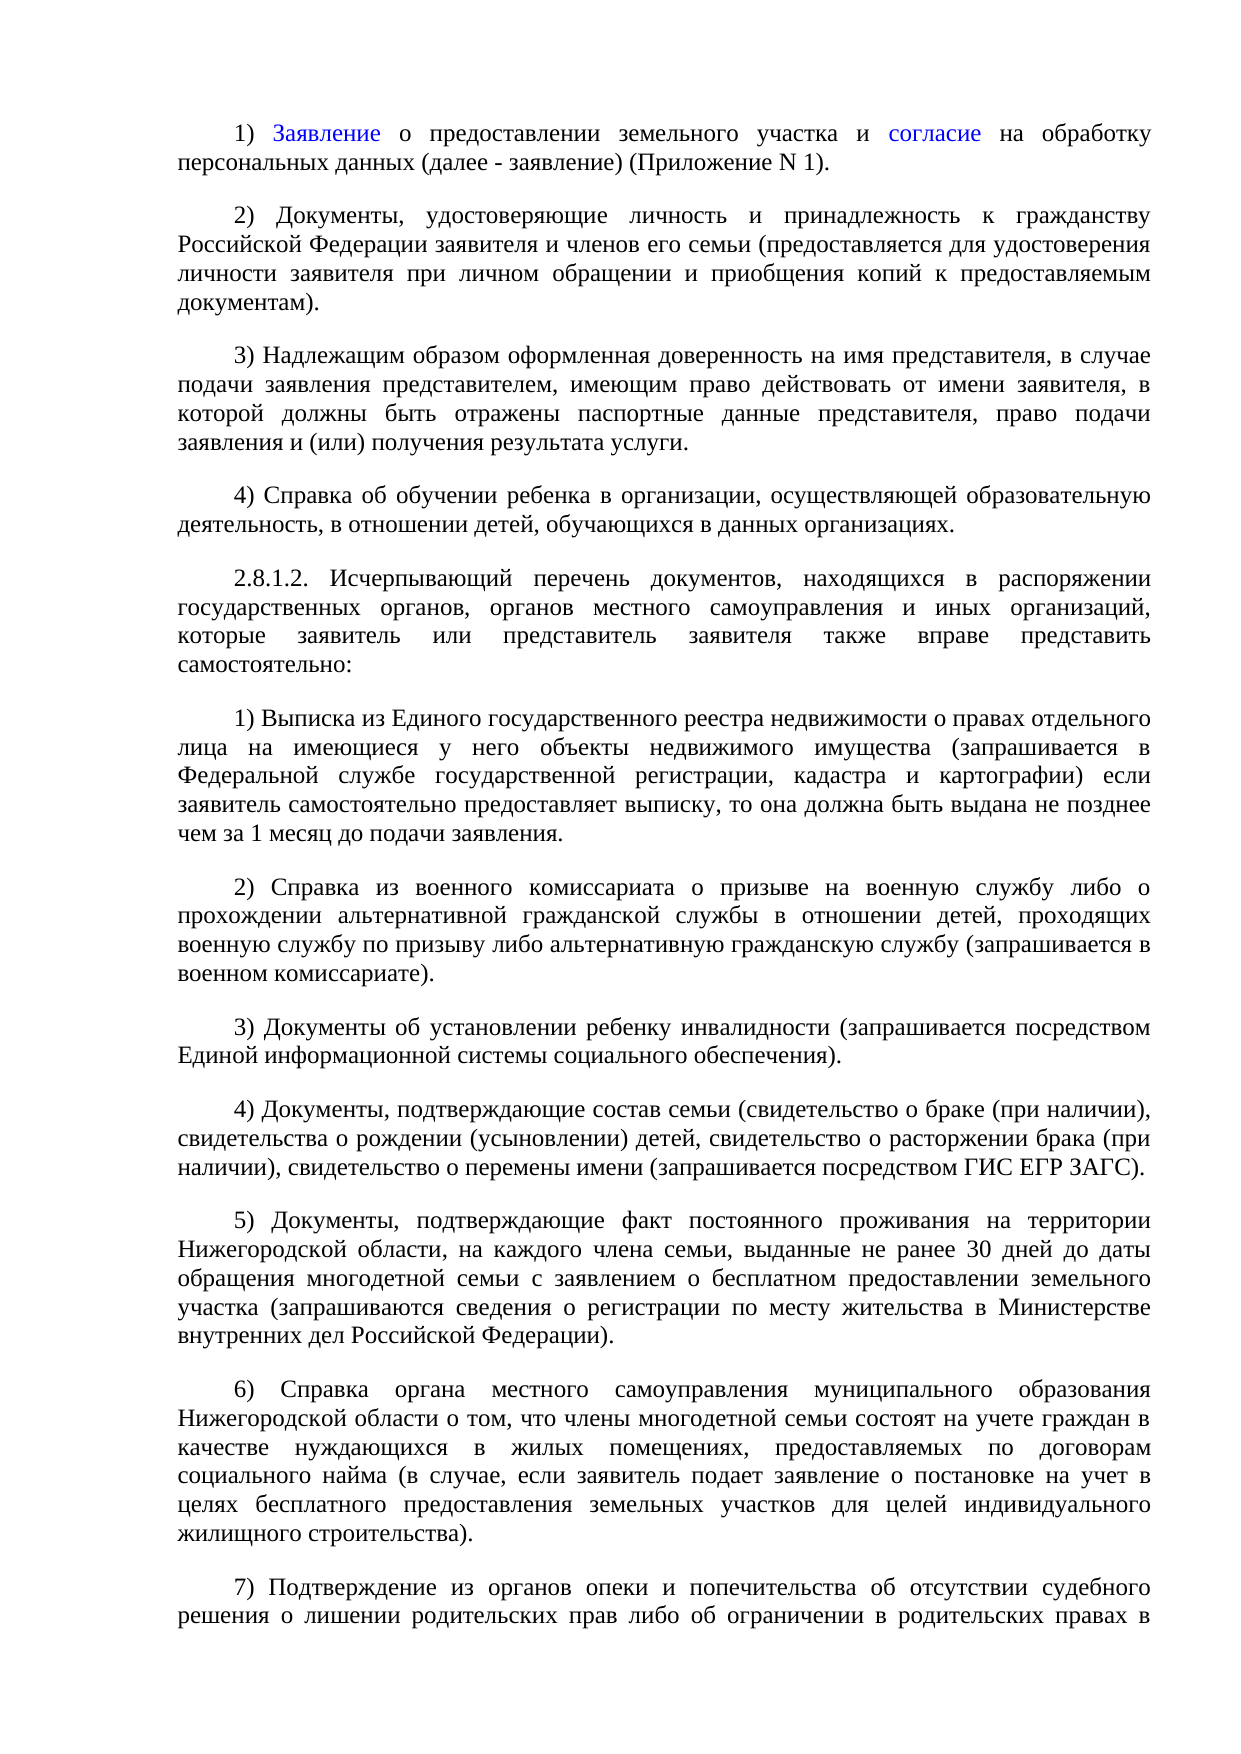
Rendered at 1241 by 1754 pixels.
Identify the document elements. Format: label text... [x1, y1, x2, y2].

text 1) Заявление о предоставлении земельного участка и согласие на обработку персональных данных (далее - заявление) (Приложение N 1). [177, 118, 1152, 176]
text 2.8.1.2. Исчерпывающий перечень документов, находящихся в распоряжении государственных органов, органов местного самоуправления и иных организаций, которые заявитель или представитель заявителя также вправе представить самостоятельно: [177, 563, 1152, 678]
text 1) Выписка из Единого государственного реестра недвижимости о правах отдельного лица на имеющиеся у него объекты недвижимого имущества (запрашивается в Федеральной службе государственной регистрации, кадастра и картографии) если заявитель самостоятельно предоставляет выписку, то она должна быть выдана не позднее чем за 1 месяц до подачи заявления. [177, 703, 1152, 847]
text 3) Надлежащим образом оформленная доверенность на имя представителя, в случае подачи заявления представителем, имеющим право действовать от имени заявителя, в которой должны быть отражены паспортные данные представителя, право подачи заявления и (или) получения результата услуги. [177, 341, 1152, 456]
text 6) Справка органа местного самоуправления муниципального образования Нижегородской области о том, что члены многодетной семьи состоят на учете граждан в качестве нуждающихся в жилых помещениях, предоставляемых по договорам социального найма (в случае, если заявитель подает заявление о постановке на учет в целях бесплатного предоставления земельных участков для целей индивидуального жилищного строительства). [177, 1374, 1152, 1547]
text 4) Справка об обучении ребенка в организации, осуществляющей образовательную деятельность, в отношении детей, обучающихся в данных организациях. [177, 481, 1152, 538]
text 2) Документы, удостоверяющие личность и принадлежность к гражданству Российской Федерации заявителя и членов его семьи (предоставляется для удостоверения личности заявителя при личном обращении и приобщения копий к предоставляемым документам). [177, 201, 1152, 316]
text 4) Документы, подтверждающие состав семьи (свидетельство о браке (при наличии), свидетельства о рождении (усыновлении) детей, свидетельство о расторжении брака (при наличии), свидетельство о перемены имени (запрашивается посредством ГИС ЕГР ЗАГС). [177, 1094, 1152, 1181]
text 3) Документы об установлении ребенку инвалидности (запрашивается посредством Единой информационной системы социального обеспечения). [177, 1012, 1152, 1069]
text 5) Документы, подтверждающие факт постоянного проживания на территории Нижегородской области, на каждого члена семьи, выданные не ранее 30 дней до даты обращения многодетной семьи с заявлением о бесплатном предоставлении земельного участка (запрашиваются сведения о регистрации по месту жительства в Министерстве внутренних дел Российской Федерации). [177, 1206, 1152, 1349]
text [177, 1572, 1152, 1629]
text 2) Справка из военного комиссариата о призыве на военную службу либо о прохождении альтернативной гражданской службы в отношении детей, проходящих военную службу по призыву либо альтернативную гражданскую службу (запрашивается в военном комиссариате). [177, 872, 1152, 987]
